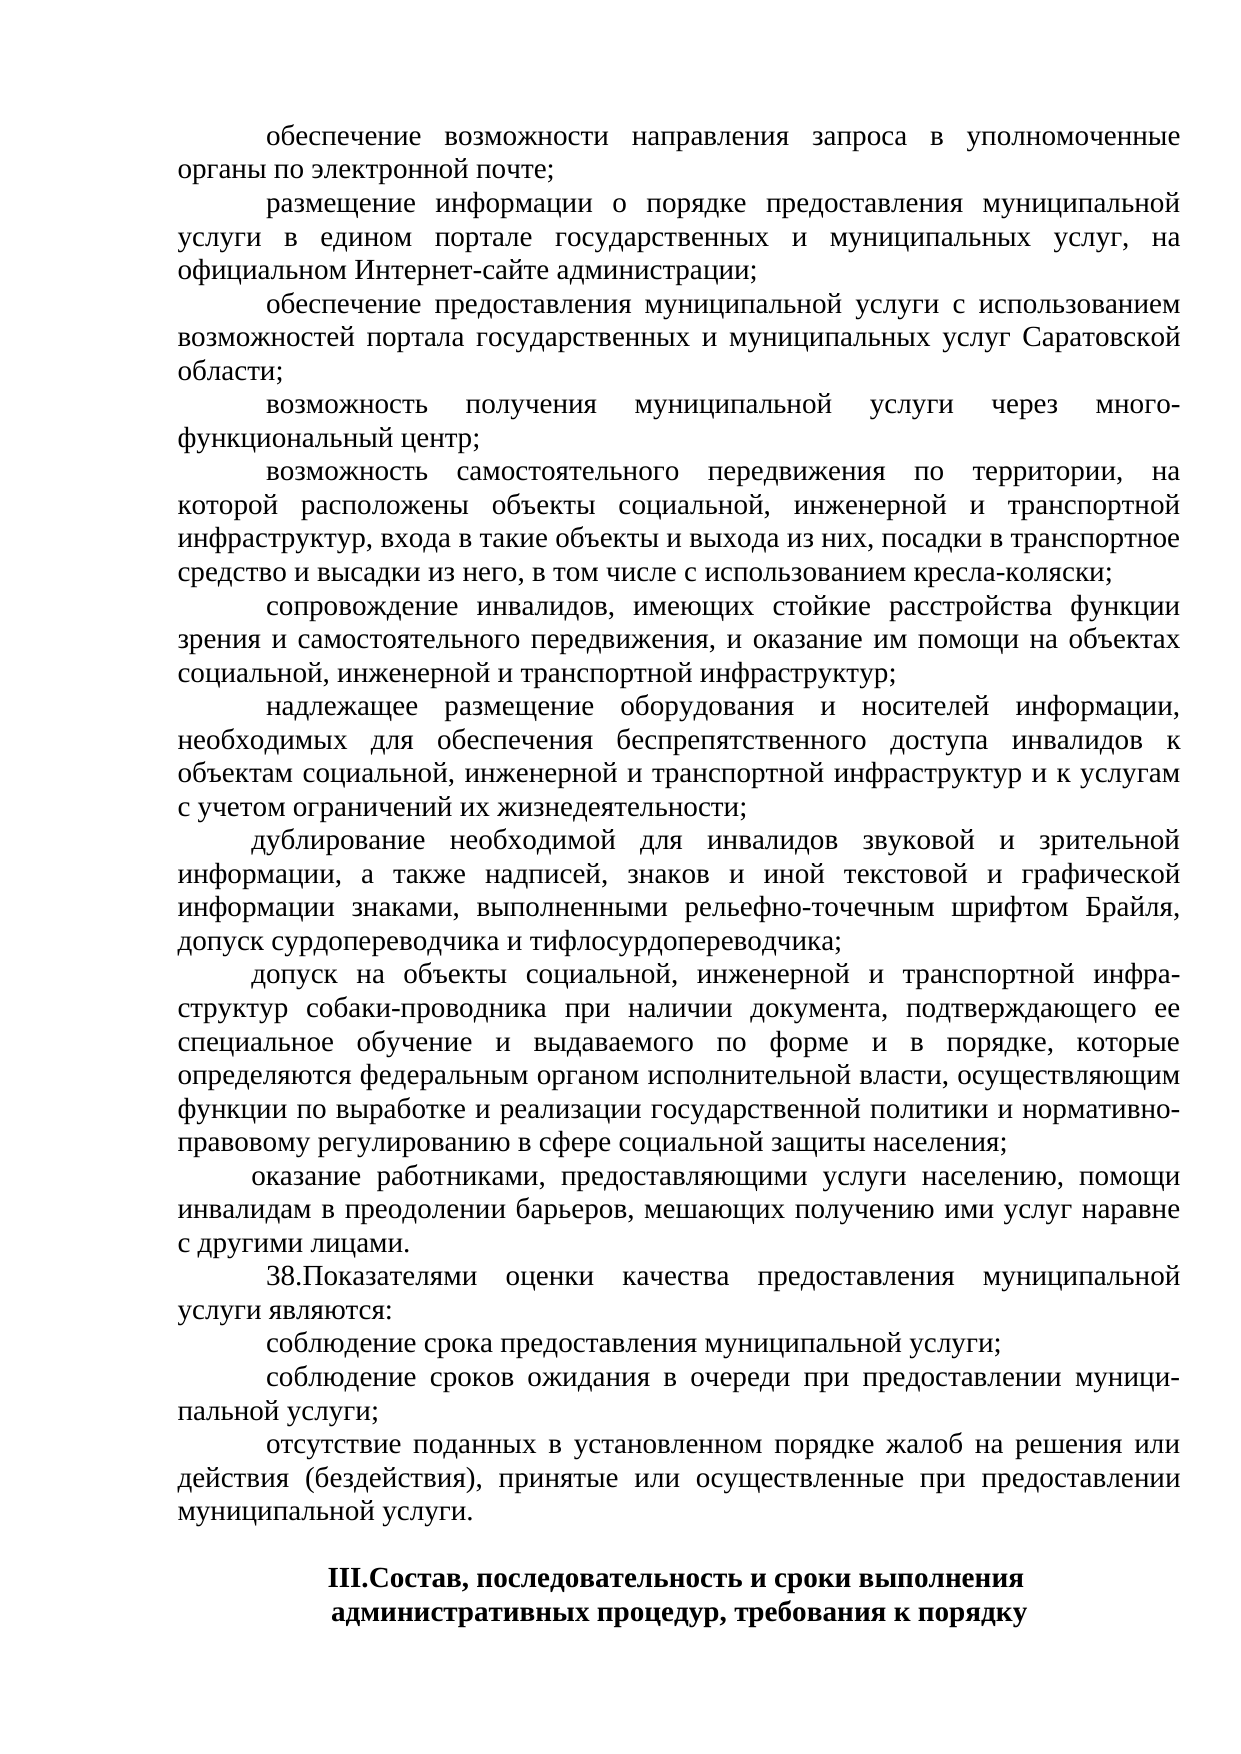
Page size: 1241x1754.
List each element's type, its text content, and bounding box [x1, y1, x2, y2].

text размещение информации о порядке предоставления муниципальной услуги в едином портале государственных и муниципальных услуг, на официальном Интернет-сайте администрации; [177, 185, 1181, 286]
text оказание работниками, предоставляющими услуги населению, помощи инвалидам в преодолении барьеров, мешающих получению ими услуг наравне с другими лицами. [177, 1158, 1181, 1258]
text допуск на объекты социальной, инженерной и транспортной инфра-структур собаки-проводника при наличии документа, подтверждающего ее специальное обучение и выдаваемого по форме и в порядке, которые определяются федеральным органом исполнительной власти, осуществляющим функции по выработке и реализации государственной политики и нормативно-правовому регулированию в сфере социальной защиты населения; [177, 957, 1181, 1158]
text административных процедур, требования к порядку [177, 1594, 1181, 1627]
text возможность самостоятельного передвижения по территории, на которой расположены объекты социальной, инженерной и транспортной инфраструктур, входа в такие объекты и выхода из них, посадки в транспортное средство и высадки из него, в том числе с использованием кресла-коляски; [177, 453, 1181, 588]
text соблюдение сроков ожидания в очереди при предоставлении муници-пальной услуги; [177, 1359, 1181, 1426]
text возможность получения муниципальной услуги через много-функциональный центр; [177, 386, 1181, 453]
text обеспечение предоставления муниципальной услуги с использованием возможностей портала государственных и муниципальных услуг Саратовской области; [177, 286, 1181, 386]
text соблюдение срока предоставления муниципальной услуги; [177, 1326, 1181, 1359]
text обеспечение возможности направления запроса в уполномоченные органы по электронной почте; [177, 118, 1181, 185]
text дублирование необходимой для инвалидов звуковой и зрительной информации, а также надписей, знаков и иной текстовой и графической информации знаками, выполненными рельефно-точечным шрифтом Брайля, допуск сурдопереводчика и тифлосурдопереводчика; [177, 822, 1181, 957]
text III.Состав, последовательность и сроки выполнения [327, 1560, 1181, 1594]
text сопровождение инвалидов, имеющих стойкие расстройства функции зрения и самостоятельного передвижения, и оказание им помощи на объектах социальной, инженерной и транспортной инфраструктур; [177, 588, 1181, 688]
text 38.Показателями оценки качества предоставления муниципальной услуги являются: [177, 1258, 1181, 1326]
text надлежащее размещение оборудования и носителей информации, необходимых для обеспечения беспрепятственного доступа инвалидов к объектам социальной, инженерной и транспортной инфраструктур и к услугам с учетом ограничений их жизнедеятельности; [177, 688, 1181, 822]
text отсутствие поданных в установленном порядке жалоб на решения или действия (бездействия), принятые или осуществленные при предоставлении муниципальной услуги. [177, 1426, 1181, 1527]
